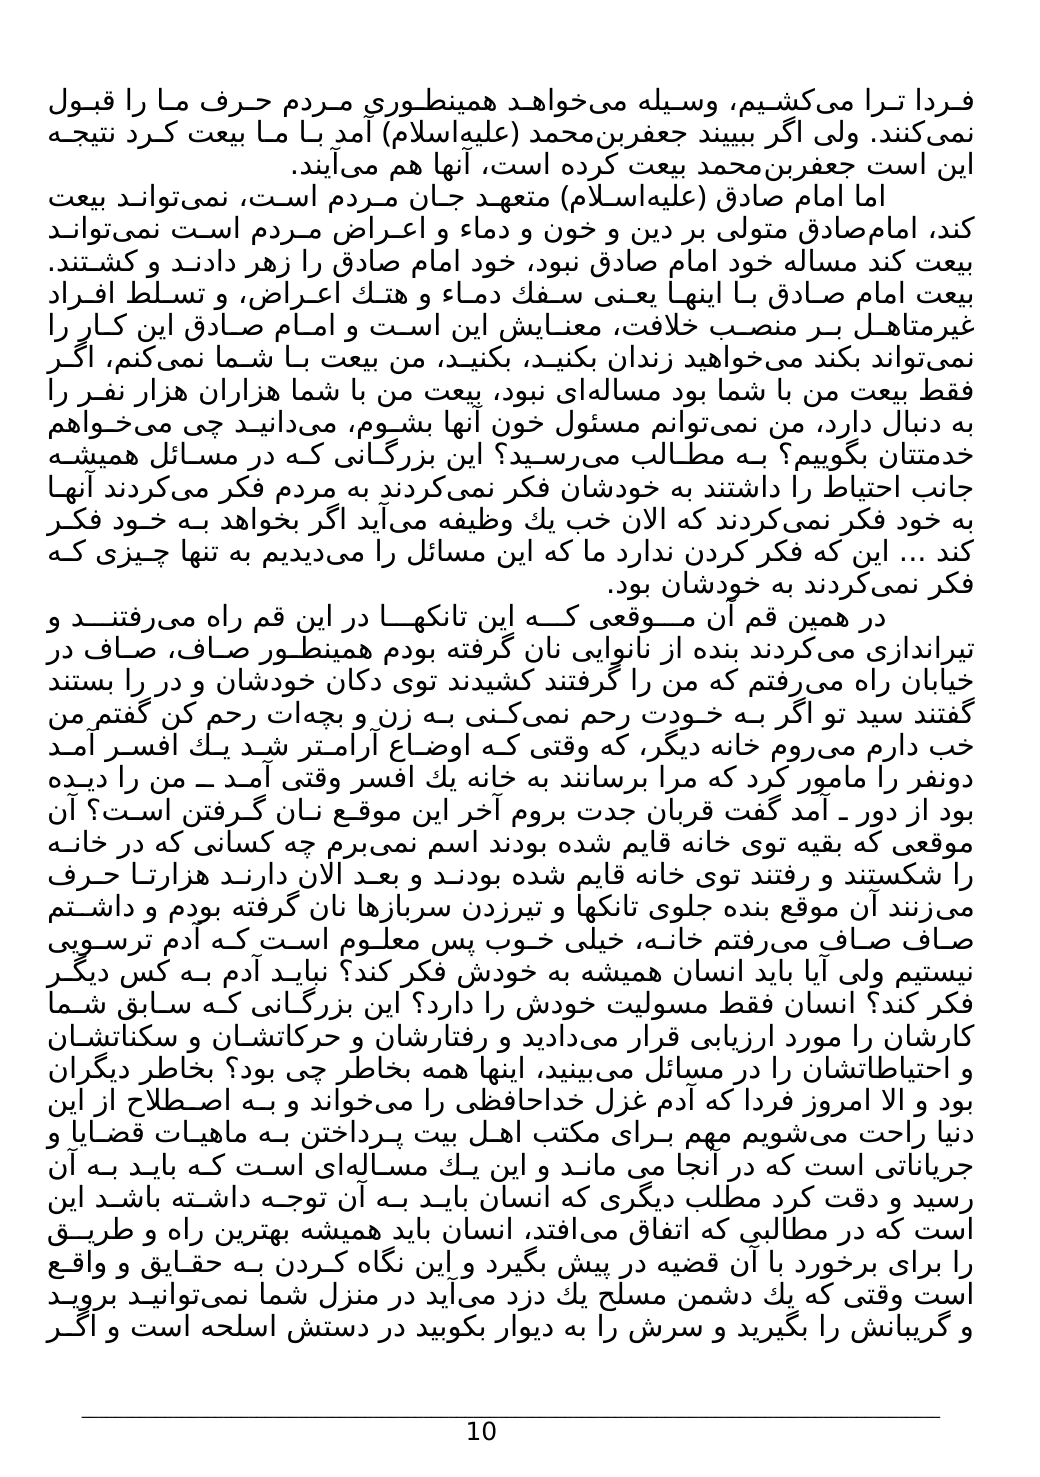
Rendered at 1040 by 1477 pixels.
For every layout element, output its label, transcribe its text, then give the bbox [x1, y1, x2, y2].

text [47, 601, 975, 1343]
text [47, 84, 975, 181]
text اما امام صادق ﴿علیه‌اسلام﴾ متعهد جان مردم است، نمی‌تواند بیعت كند، امام‌صادق متولی بر دین و خون و دماء و اعراض مردم است نمی‌تواند بیعت كند مساله خود امام صادق نبود، خود امام صادق را زهر دادند و كشتند. بیعت امام صادق با اینها یعنی سفك دماء و هتك اعراض، و تسلط افراد غیرمتاهل بر منصب خلافت، معنایش این است و امام صادق این كار را نمی‌تواند بكند می‌خواهید زندان بكنید، بكنید، من بیعت با شما نمی‌كنم، اگر فقط بیعت من با شما بود مساله‌ای نبود، بیعت من با شما هزاران هزار نفر را به دنبال دارد، من نمی‌توانم مسئول خون آنها بشوم، می‌دانید چی می‌خواهم خدمتتان بگوییم؟ به مطالب می‌رسید؟ این بزرگانی كه در مسائل همیشه جانب احتیاط را داشتند به خودشان فكر نمی‌كردند به مردم فكر می‌كردند آنها به خود فكر نمی‌كردند كه الان خب یك وظیفه می‌آید اگر بخواهد به خود فكر كند ... این كه فكر كردن ندارد ما كه این مسائل را می‌دیدیم به تنها چیزی كه فكر نمی‌كردند به خودشان بود. [47, 181, 975, 601]
